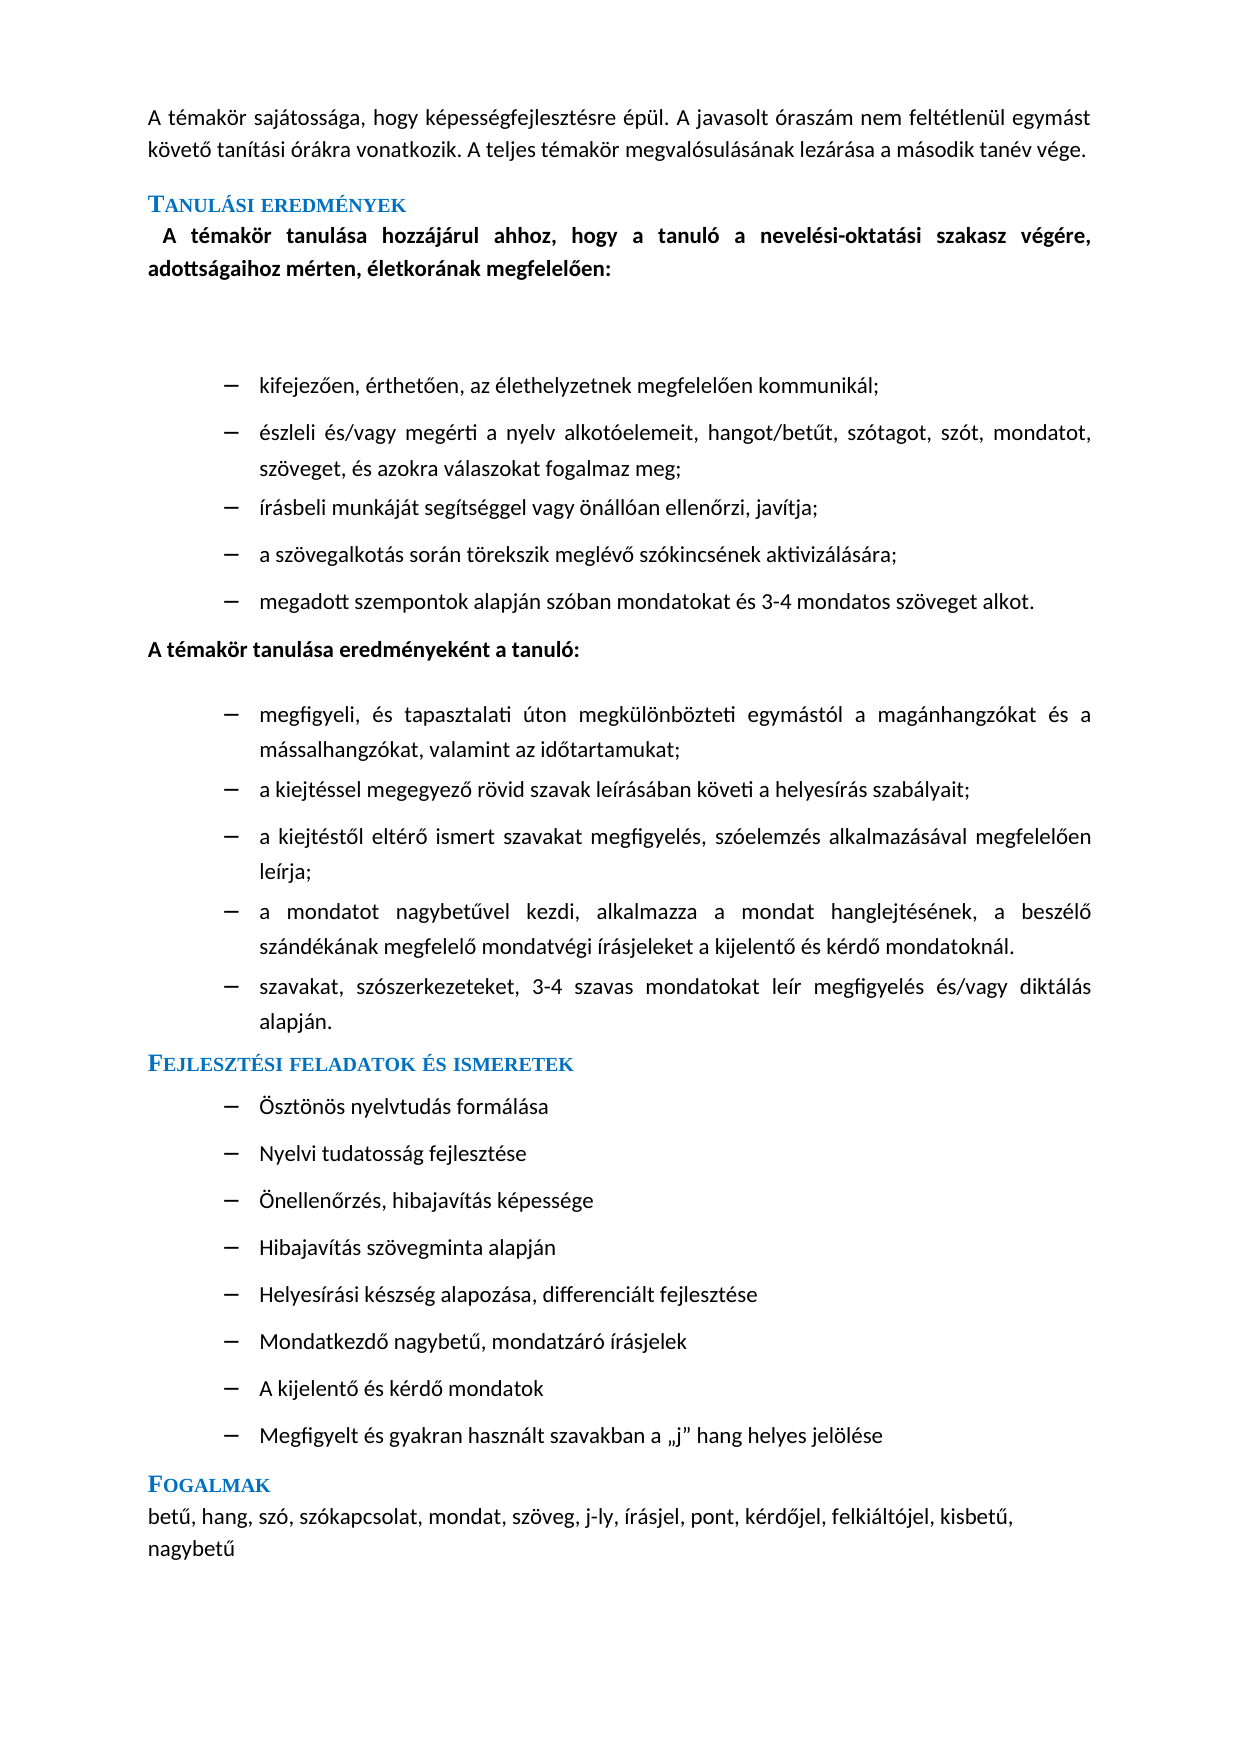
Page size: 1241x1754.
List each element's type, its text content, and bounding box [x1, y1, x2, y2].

subtitle Fogalmak [148, 1469, 1093, 1498]
list szavakat, szószerkezeteket, 3-4 szavas mondatokat leír megfigyelés és/vagy diktálás alapján. [222, 960, 1093, 1035]
list Megfigyelt és gyakran használt szavakban a „j” hang helyes jelölése [222, 1410, 1093, 1457]
list a kiejtéssel megegyező rövid szavak leírásában követi a helyesírás szabályait; [222, 763, 1093, 810]
list a mondatot nagybetűvel kezdi, alkalmazza a mondat hanglejtésének, a beszélő szándékának megfelelő mondatvégi írásjeleket a kijelentő és kérdő mondatoknál. [222, 885, 1093, 960]
list Önellenőrzés, hibajavítás képessége [222, 1175, 1093, 1222]
list Mondatkezdő nagybetű, mondatzáró írásjelek [222, 1316, 1093, 1363]
list A kijelentő és kérdő mondatok [222, 1363, 1093, 1410]
subtitle Tanulási eredmények [148, 189, 1093, 217]
list megadott szempontok alapján szóban mondatokat és 3-4 mondatos szöveget alkot. [222, 576, 1093, 623]
text A témakör tanulása eredményeként a tanuló: [148, 635, 1093, 663]
list Ösztönös nyelvtudás formálása [222, 1081, 1093, 1128]
list észleli és/vagy megérti a nyelv alkotóelemeit, hangot/betűt, szótagot, szót, mondatot, szöveget, és azokra válaszokat fogalmaz meg; [222, 407, 1093, 482]
list a kiejtéstől eltérő ismert szavakat megfigyelés, szóelemzés alkalmazásával megfelelően leírja; [222, 810, 1093, 885]
list írásbeli munkáját segítséggel vagy önállóan ellenőrzi, javítja; [222, 482, 1093, 529]
list Hibajavítás szövegminta alapján [222, 1222, 1093, 1269]
list a szövegalkotás során törekszik meglévő szókincsének aktivizálására; [222, 529, 1093, 576]
text A témakör sajátossága, hogy képességfejlesztésre épül. A javasolt óraszám nem feltétlenül egymást követő tanítási órákra vonatkozik. A teljes témakör megvalósulásának lezárása a második tanév vége. [148, 103, 1093, 164]
list megfigyeli, és tapasztalati úton megkülönbözteti egymástól a magánhangzókat és a mássalhangzókat, valamint az időtartamukat; [222, 688, 1093, 763]
list Nyelvi tudatosság fejlesztése [222, 1128, 1093, 1175]
text betű, hang, szó, szókapcsolat, mondat, szöveg, j-ly, írásjel, pont, kérdőjel, felkiáltójel, kisbetű, nagybetű [148, 1502, 1093, 1562]
list kifejezően, érthetően, az élethelyzetnek megfelelően kommunikál; [222, 360, 1093, 407]
subtitle Fejlesztési feladatok és ismeretek [148, 1048, 1093, 1077]
list Helyesírási készség alapozása, differenciált fejlesztése [222, 1269, 1093, 1316]
text A témakör tanulása hozzájárul ahhoz, hogy a tanuló a nevelési-oktatási szakasz végére, adottságaihoz mérten, életkorának megfelelően: [148, 222, 1093, 282]
